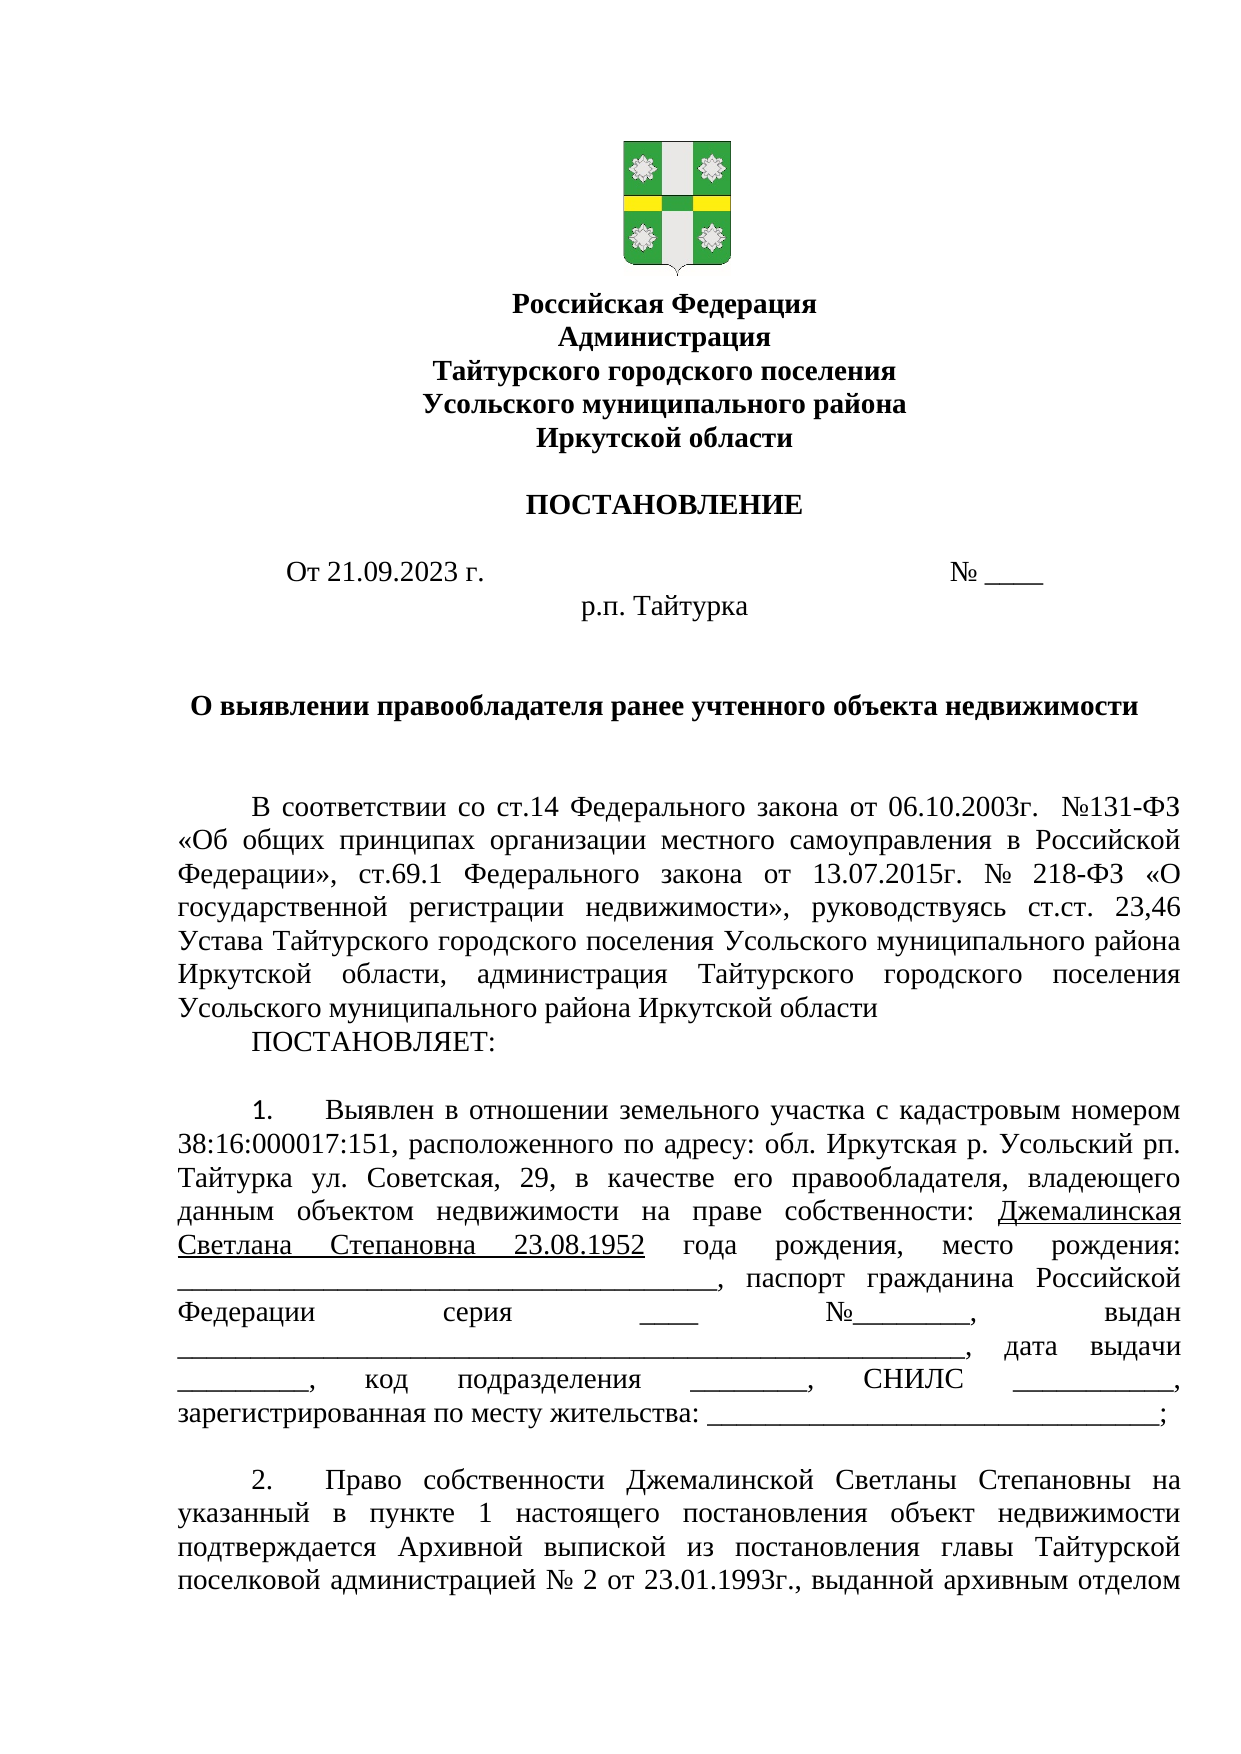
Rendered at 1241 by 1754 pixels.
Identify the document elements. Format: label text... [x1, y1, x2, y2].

text Иркутской области [177, 420, 1152, 453]
text Российская Федерация [177, 286, 1152, 319]
text О выявлении правообладателя ранее учтенного объекта недвижимости [177, 688, 1152, 722]
list Выявлен в отношении земельного участка с кадастровым номером 38:16:000017:151, расположенного по адресу: обл. Иркутская р. Усольский рп. Тайтурка ул. Советская, 29, в качестве его правообладателя, владеющего данным объектом недвижимости на праве собственности: Джемалинская Светлана Степановна 23.08.1952 года рождения, место рождения: _____________________________________, паспорт гражданина Российской Федерации серия ____ №________, выдан ______________________________________________________, дата выдачи _________, код подразделения ________, СНИЛС ___________, зарегистрированная по месту жительства: _______________________________; [177, 1091, 1181, 1428]
text Усольского муниципального района [177, 386, 1152, 420]
text От 21.09.2023 г. № ____ [177, 554, 1152, 588]
text ПОСТАНОВЛЕНИЕ [177, 487, 1152, 521]
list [177, 1462, 1181, 1596]
text Тайтурского городского поселения [177, 353, 1152, 386]
picture [623, 141, 731, 276]
text ПОСТАНОВЛЯЕТ: [177, 1024, 1181, 1057]
text р.п. Тайтурка [177, 588, 1152, 621]
text Администрация [177, 319, 1152, 353]
text В соответствии со ст.14 Федерального закона от 06.10.2003г. №131-ФЗ «Об общих принципах организации местного самоуправления в Российской Федерации», ст.69.1 Федерального закона от 13.07.2015г. № 218-ФЗ «О государственной регистрации недвижимости», руководствуясь ст.ст. 23,46 Устава Тайтурского городского поселения Усольского муниципального района Иркутской области, администрация Тайтурского городского поселения Усольского муниципального района Иркутской области [177, 789, 1181, 1024]
